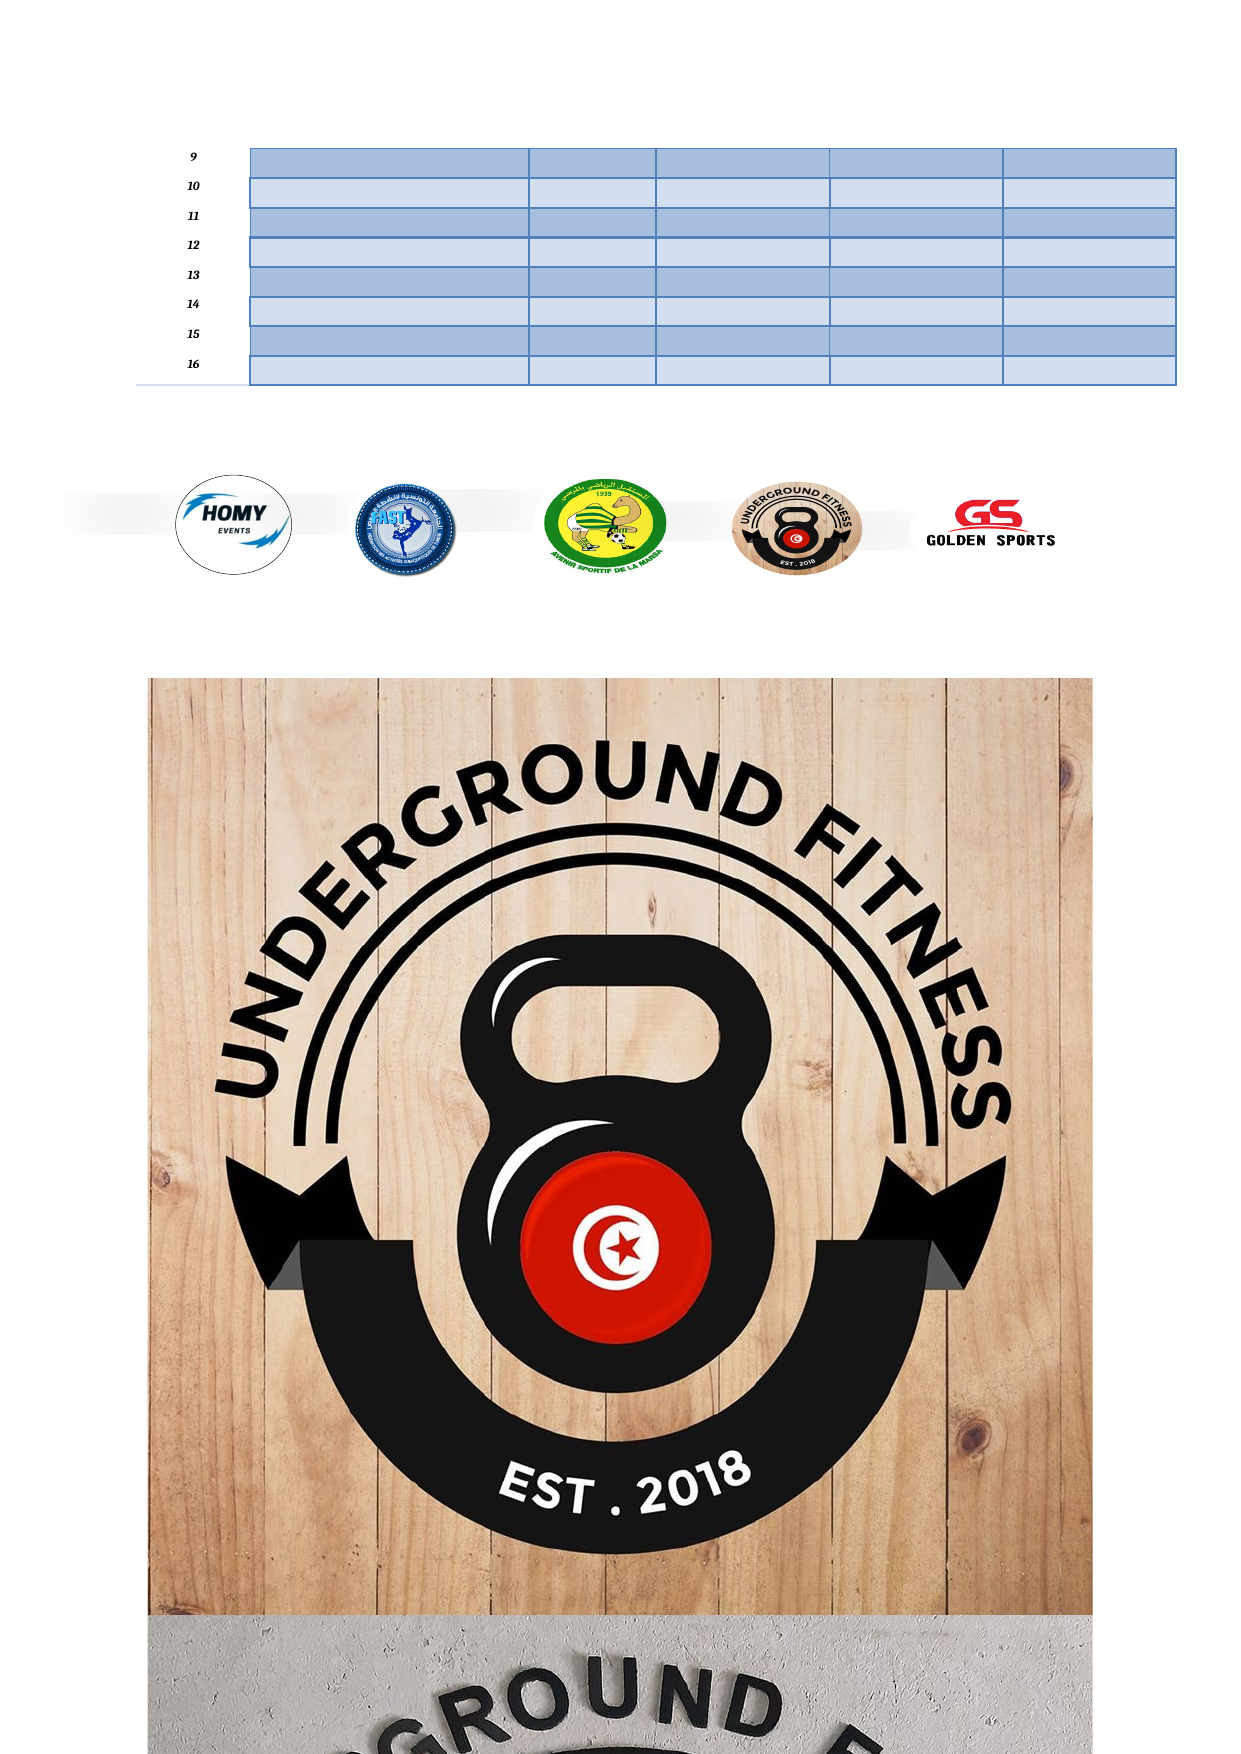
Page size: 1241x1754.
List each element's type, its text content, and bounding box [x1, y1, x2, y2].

table_cell [1004, 357, 1175, 384]
table_cell [830, 327, 1002, 355]
table_cell [657, 239, 829, 266]
table_cell [530, 179, 655, 207]
table_cell [830, 268, 1002, 296]
table_cell 13 [136, 266, 250, 296]
table_cell [530, 239, 655, 266]
table_cell [657, 149, 829, 177]
table_cell [251, 149, 528, 177]
table_cell [831, 298, 1002, 325]
table_cell [251, 298, 528, 325]
table_cell [251, 327, 528, 355]
picture [532, 471, 678, 577]
table_cell 10 [136, 177, 249, 207]
picture [147, 678, 1093, 1754]
table_cell 16 [136, 355, 249, 384]
table_cell [1004, 268, 1175, 296]
picture [176, 476, 291, 574]
table_cell [831, 357, 1002, 384]
table_cell [1004, 239, 1175, 266]
table_cell [1004, 327, 1175, 355]
table_cell [657, 298, 829, 325]
table_cell [657, 179, 829, 207]
table_cell 12 [136, 236, 249, 266]
table_cell [530, 327, 655, 355]
table_cell [1004, 149, 1175, 177]
table_cell [530, 149, 655, 177]
table_cell [657, 209, 829, 236]
table_cell [831, 239, 1002, 266]
table_cell 11 [136, 207, 250, 236]
table_cell [657, 268, 829, 296]
table_cell [530, 298, 655, 325]
table_cell 14 [136, 296, 249, 325]
table_cell [530, 357, 655, 384]
table_cell [251, 179, 528, 207]
table_cell [657, 327, 829, 355]
table_cell [831, 179, 1002, 207]
table_cell [1004, 209, 1175, 236]
table_cell 15 [136, 325, 250, 355]
table_cell [530, 268, 655, 296]
picture [921, 496, 1063, 566]
table_cell [830, 149, 1002, 177]
picture [732, 482, 862, 575]
table_cell [530, 209, 655, 236]
table_cell [1004, 179, 1175, 207]
table_cell [830, 209, 1002, 236]
table_cell [251, 239, 528, 266]
table_cell [251, 357, 528, 384]
table_cell [251, 209, 528, 236]
table_cell [1004, 298, 1175, 325]
picture [347, 475, 462, 578]
table_cell [251, 268, 528, 296]
table_cell [657, 357, 829, 384]
table_cell 9 [136, 148, 250, 177]
